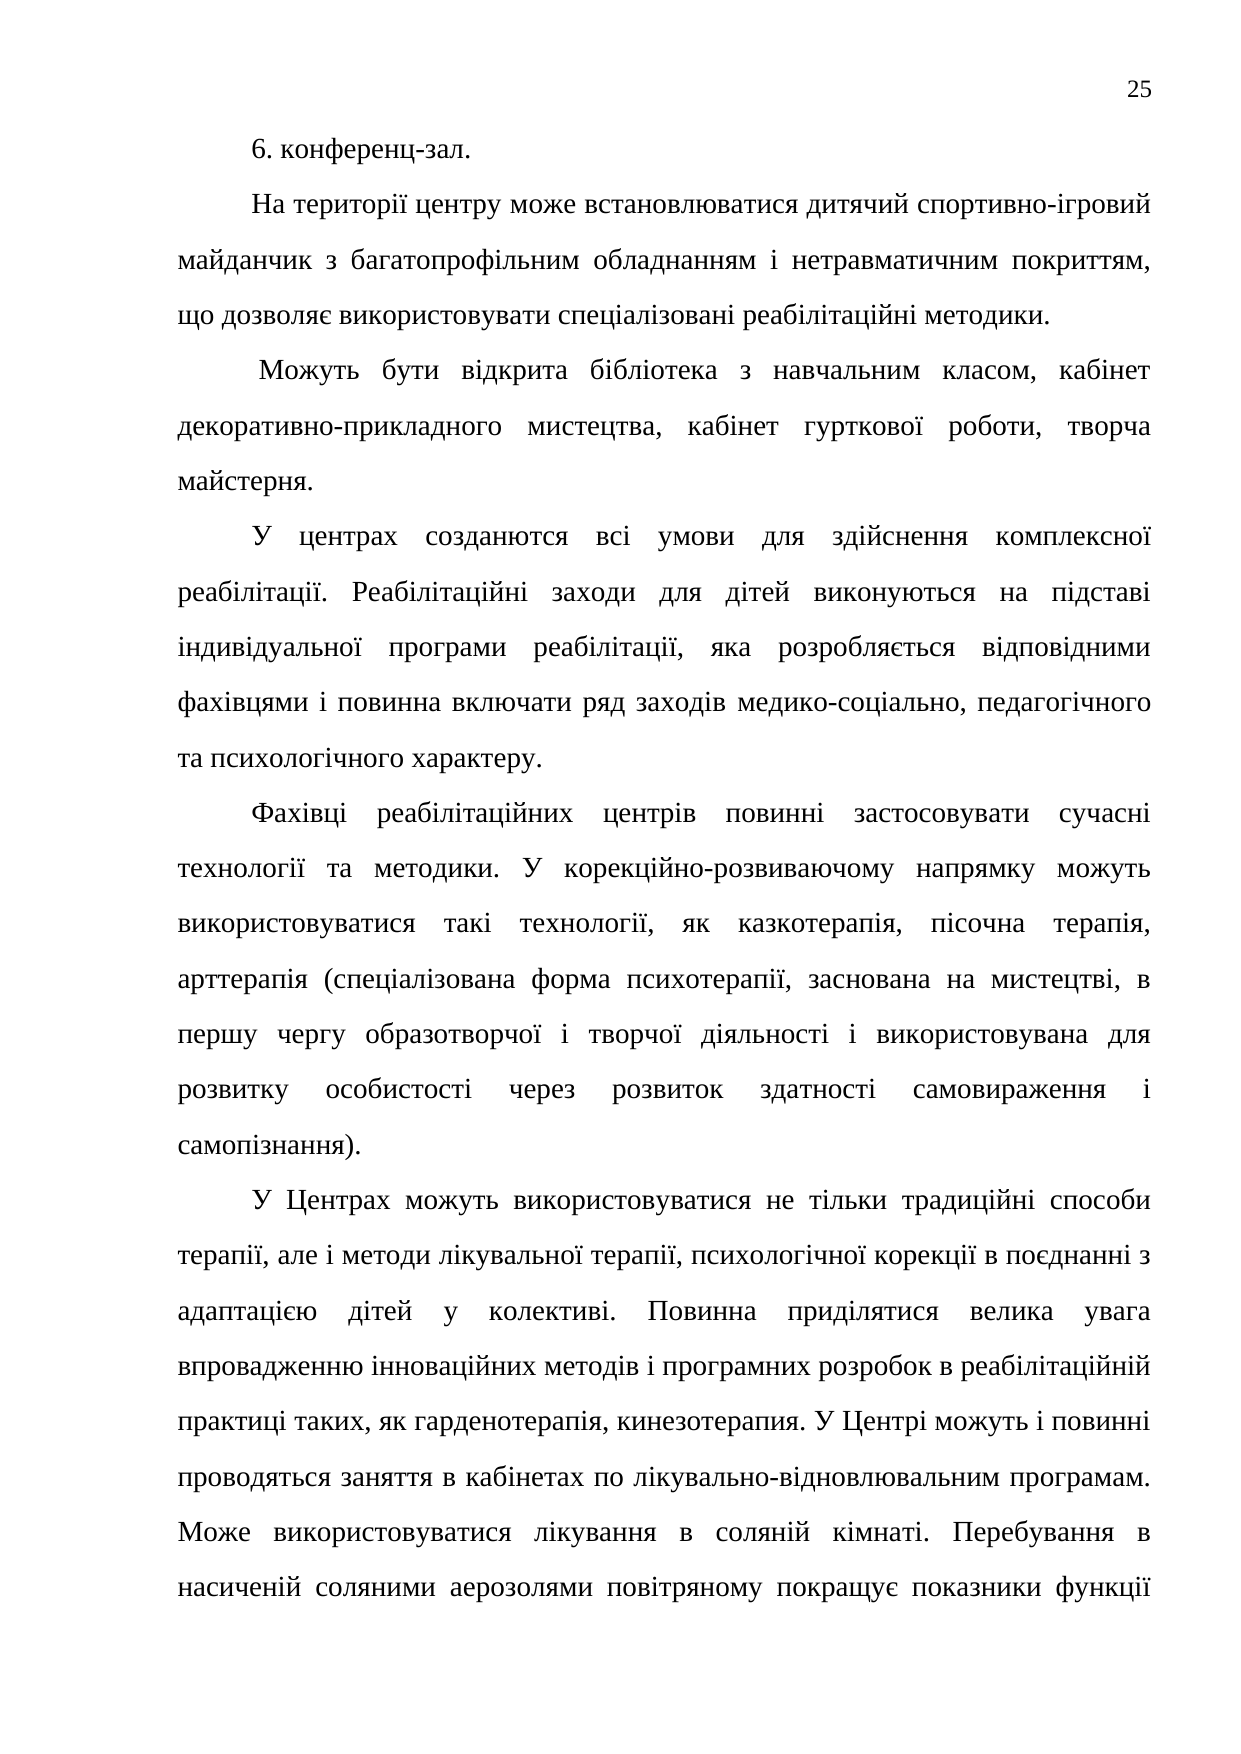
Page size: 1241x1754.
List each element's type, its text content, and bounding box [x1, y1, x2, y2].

text Фахівці реабілітаційних центрів повинні застосовувати сучасні технології та методики. У корекційно-розвиваючому напрямку можуть використовуватися такі технології, як казкотерапія, пісочна терапія, арттерапія (спеціалізована форма психотерапії, заснована на мистецтві, в першу чергу образотворчої і творчої діяльності і використовувана для розвитку особистості через розвиток здатності самовираження і самопізнання). [177, 795, 1152, 1160]
text У центрах созданются всі умови для здійснення комплексної реабілітації. Реабілітаційні заходи для дітей виконуються на підставі індивідуальної програми реабілітації, яка розробляється відповідними фахівцями і повинна включати ряд заходів медико-соціально, педагогічного та психологічного характеру. [177, 518, 1152, 773]
text На території центру може встановлюватися дитячий спортивно-ігровий майданчик з багатопрофільним обладнанням і нетравматичним покриттям, що дозволяє використовувати спеціалізовані реабілітаційні методики. [177, 187, 1152, 331]
text Можуть бути відкрита бібліотека з навчальним класом, кабінет декоративно-прикладного мистецтва, кабінет гурткової роботи, творча майстерня. [177, 352, 1152, 497]
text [177, 1182, 1152, 1603]
text 6. конференц-зал. [177, 131, 1152, 165]
